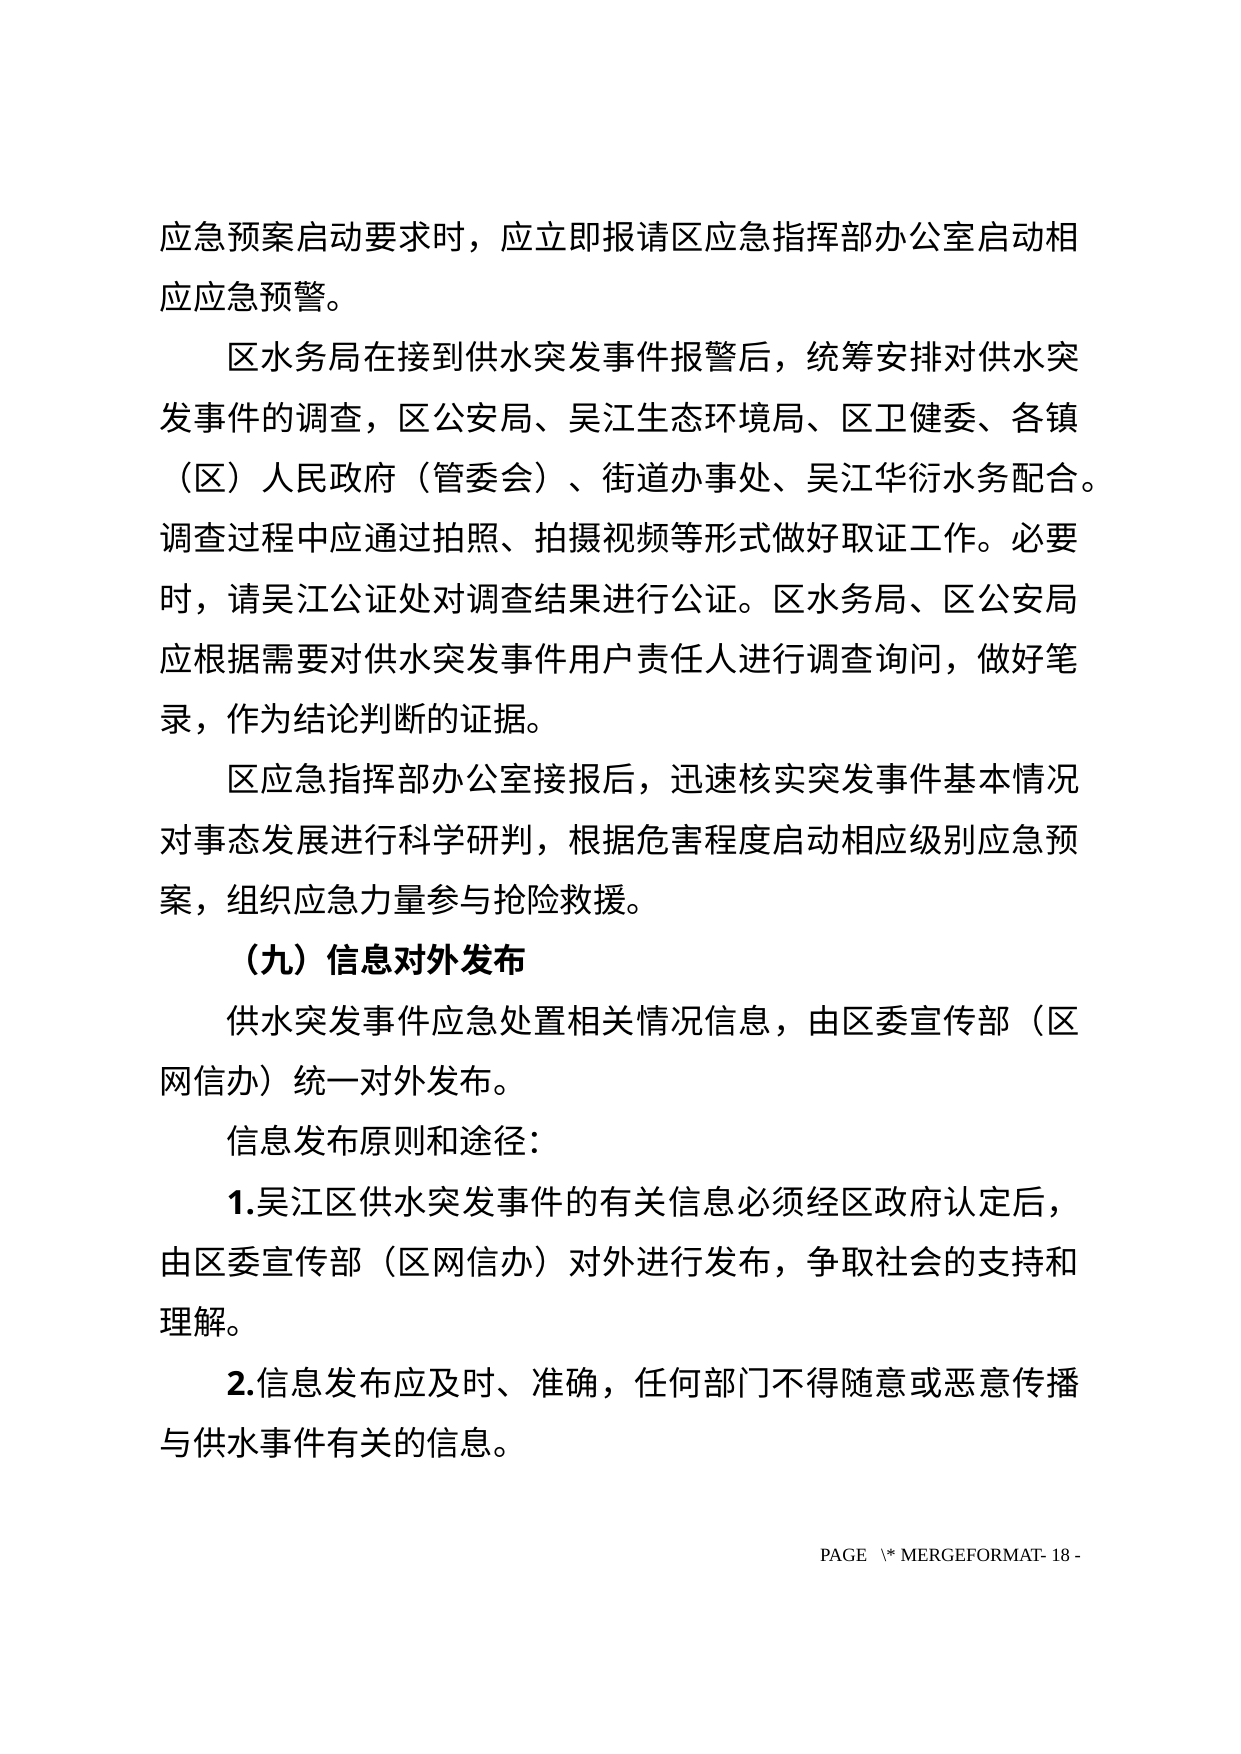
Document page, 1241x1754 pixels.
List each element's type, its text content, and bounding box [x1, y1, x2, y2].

text 区水务局在接到供水突发事件报警后，统筹安排对供水突发事件的调查，区公安局、吴江生态环境局、区卫健委、各镇（区）人民政府（管委会）、街道办事处、吴江华衍水务配合。调查过程中应通过拍照、拍摄视频等形式做好取证工作。必要时，请吴江公证处对调查结果进行公证。区水务局、区公安局应根据需要对供水突发事件用户责任人进行调查询问，做好笔录，作为结论判断的证据。 [159, 321, 1081, 744]
subtitle （九）信息对外发布 [159, 924, 1081, 985]
text 区应急指挥部办公室接报后，迅速核实突发事件基本情况，对事态发展进行科学研判，根据危害程度启动相应级别应急预案，组织应急力量参与抢险救援。 [159, 744, 1081, 924]
text 信息发布原则和途径： [159, 1106, 1081, 1166]
text 供水突发事件应急处置相关情况信息，由区委宣传部（区网信办）统一对外发布。 [159, 985, 1081, 1106]
text 2.信息发布应及时、准确，任何部门不得随意或恶意传播与供水事件有关的信息。 [159, 1347, 1081, 1467]
text 1.吴江区供水突发事件的有关信息必须经区政府认定后，由区委宣传部（区网信办）对外进行发布，争取社会的支持和理解。 [159, 1166, 1081, 1347]
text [159, 201, 1081, 321]
